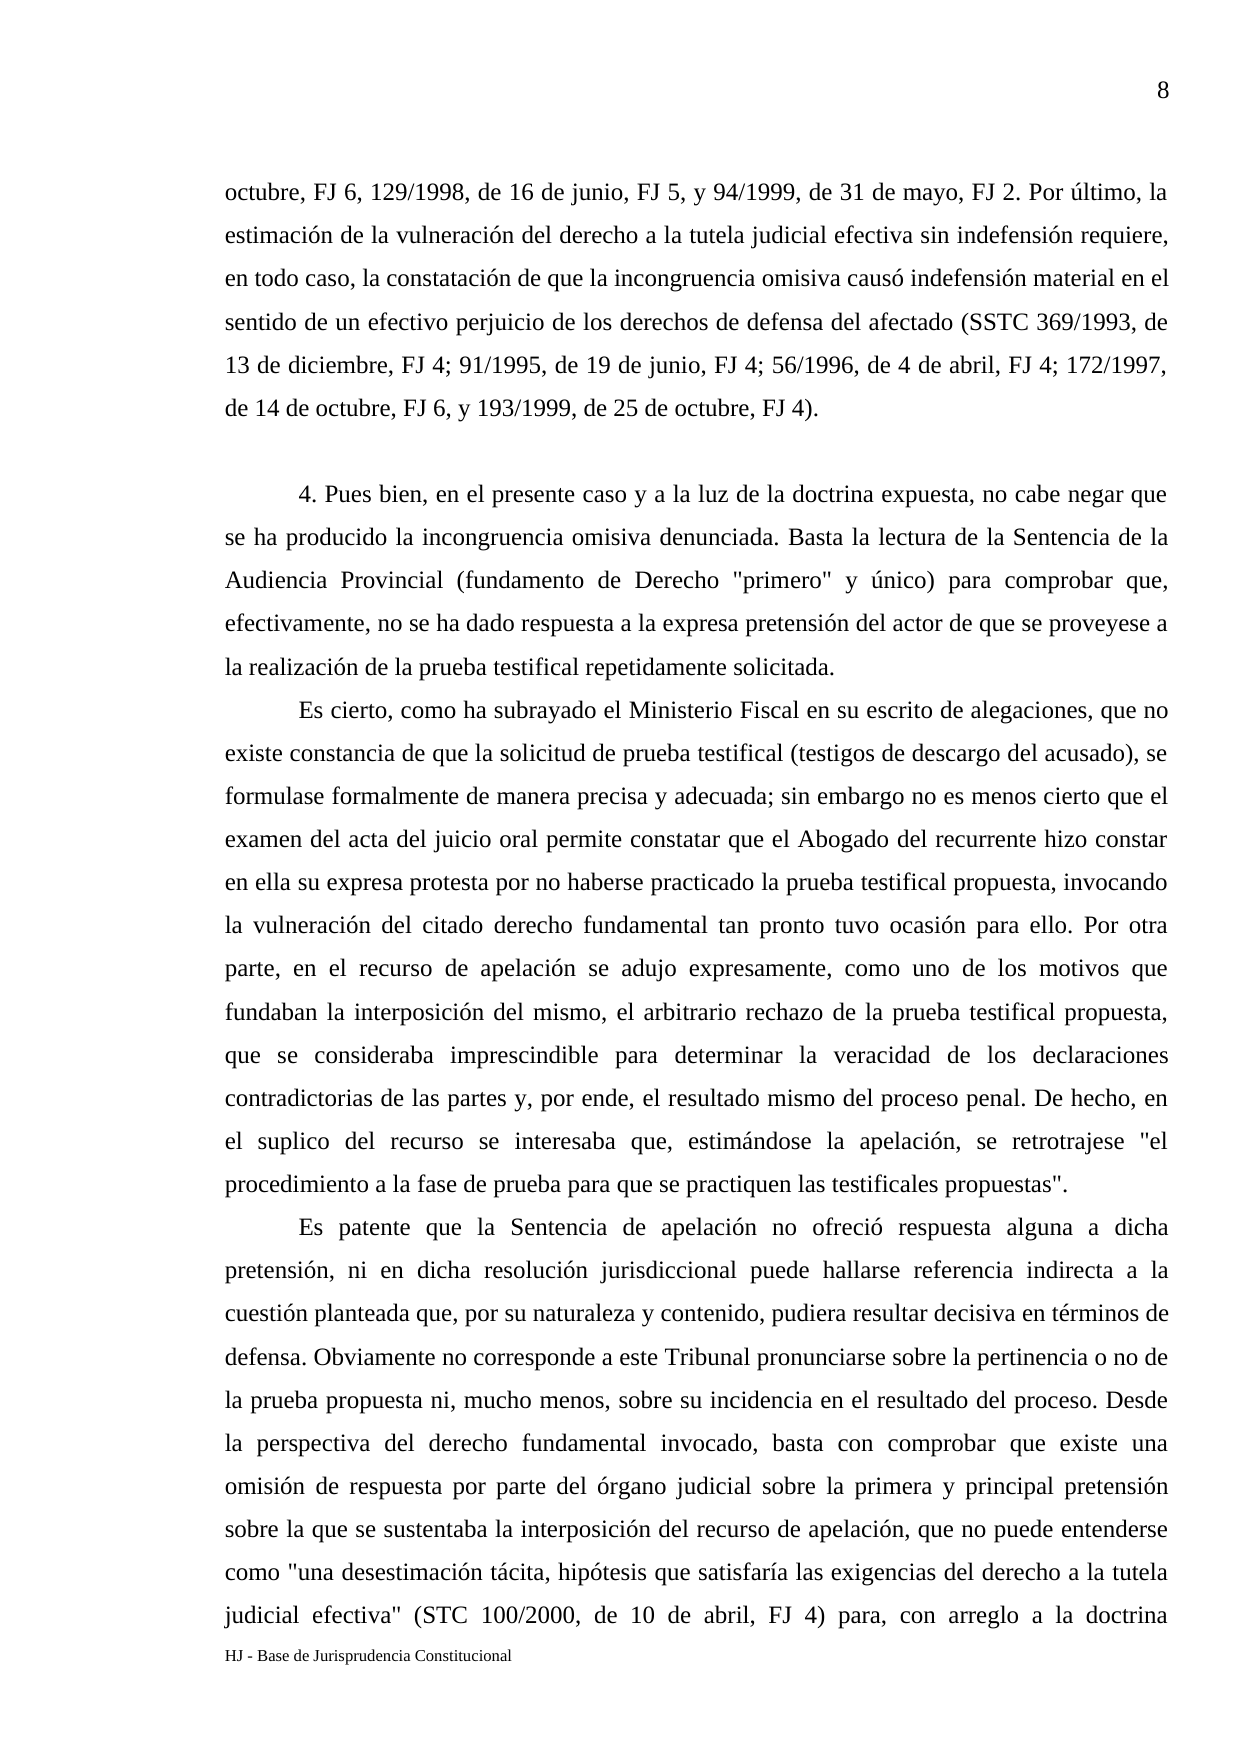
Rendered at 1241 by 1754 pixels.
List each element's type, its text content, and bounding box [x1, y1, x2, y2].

text 4. Pues bien, en el presente caso y a la luz de la doctrina expuesta, no cabe negar que se ha producido la incongruencia omisiva denunciada. Basta la lectura de la Sentencia de la Audiencia Provincial (fundamento de Derecho "primero" y único) para comprobar que, efectivamente, no se ha dado respuesta a la expresa pretensión del actor de que se proveyese a la realización de la prueba testifical repetidamente solicitada. [224, 479, 1169, 680]
text Es cierto, como ha subrayado el Ministerio Fiscal en su escrito de alegaciones, que no existe constancia de que la solicitud de prueba testifical (testigos de descargo del acusado), se formulase formalmente de manera precisa y adecuada; sin embargo no es menos cierto que el examen del acta del juicio oral permite constatar que el Abogado del recurrente hizo constar en ella su expresa protesta por no haberse practicado la prueba testifical propuesta, invocando la vulneración del citado derecho fundamental tan pronto tuvo ocasión para ello. Por otra parte, en el recurso de apelación se adujo expresamente, como uno de los motivos que fundaban la interposición del mismo, el arbitrario rechazo de la prueba testifical propuesta, que se consideraba imprescindible para determinar la veracidad de los declaraciones contradictorias de las partes y, por ende, el resultado mismo del proceso penal. De hecho, en el suplico del recurso se interesaba que, estimándose la apelación, se retrotrajese "el procedimiento a la fase de prueba para que se practiquen las testificales propuestas". [224, 695, 1169, 1198]
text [224, 1212, 1169, 1629]
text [224, 177, 1169, 422]
